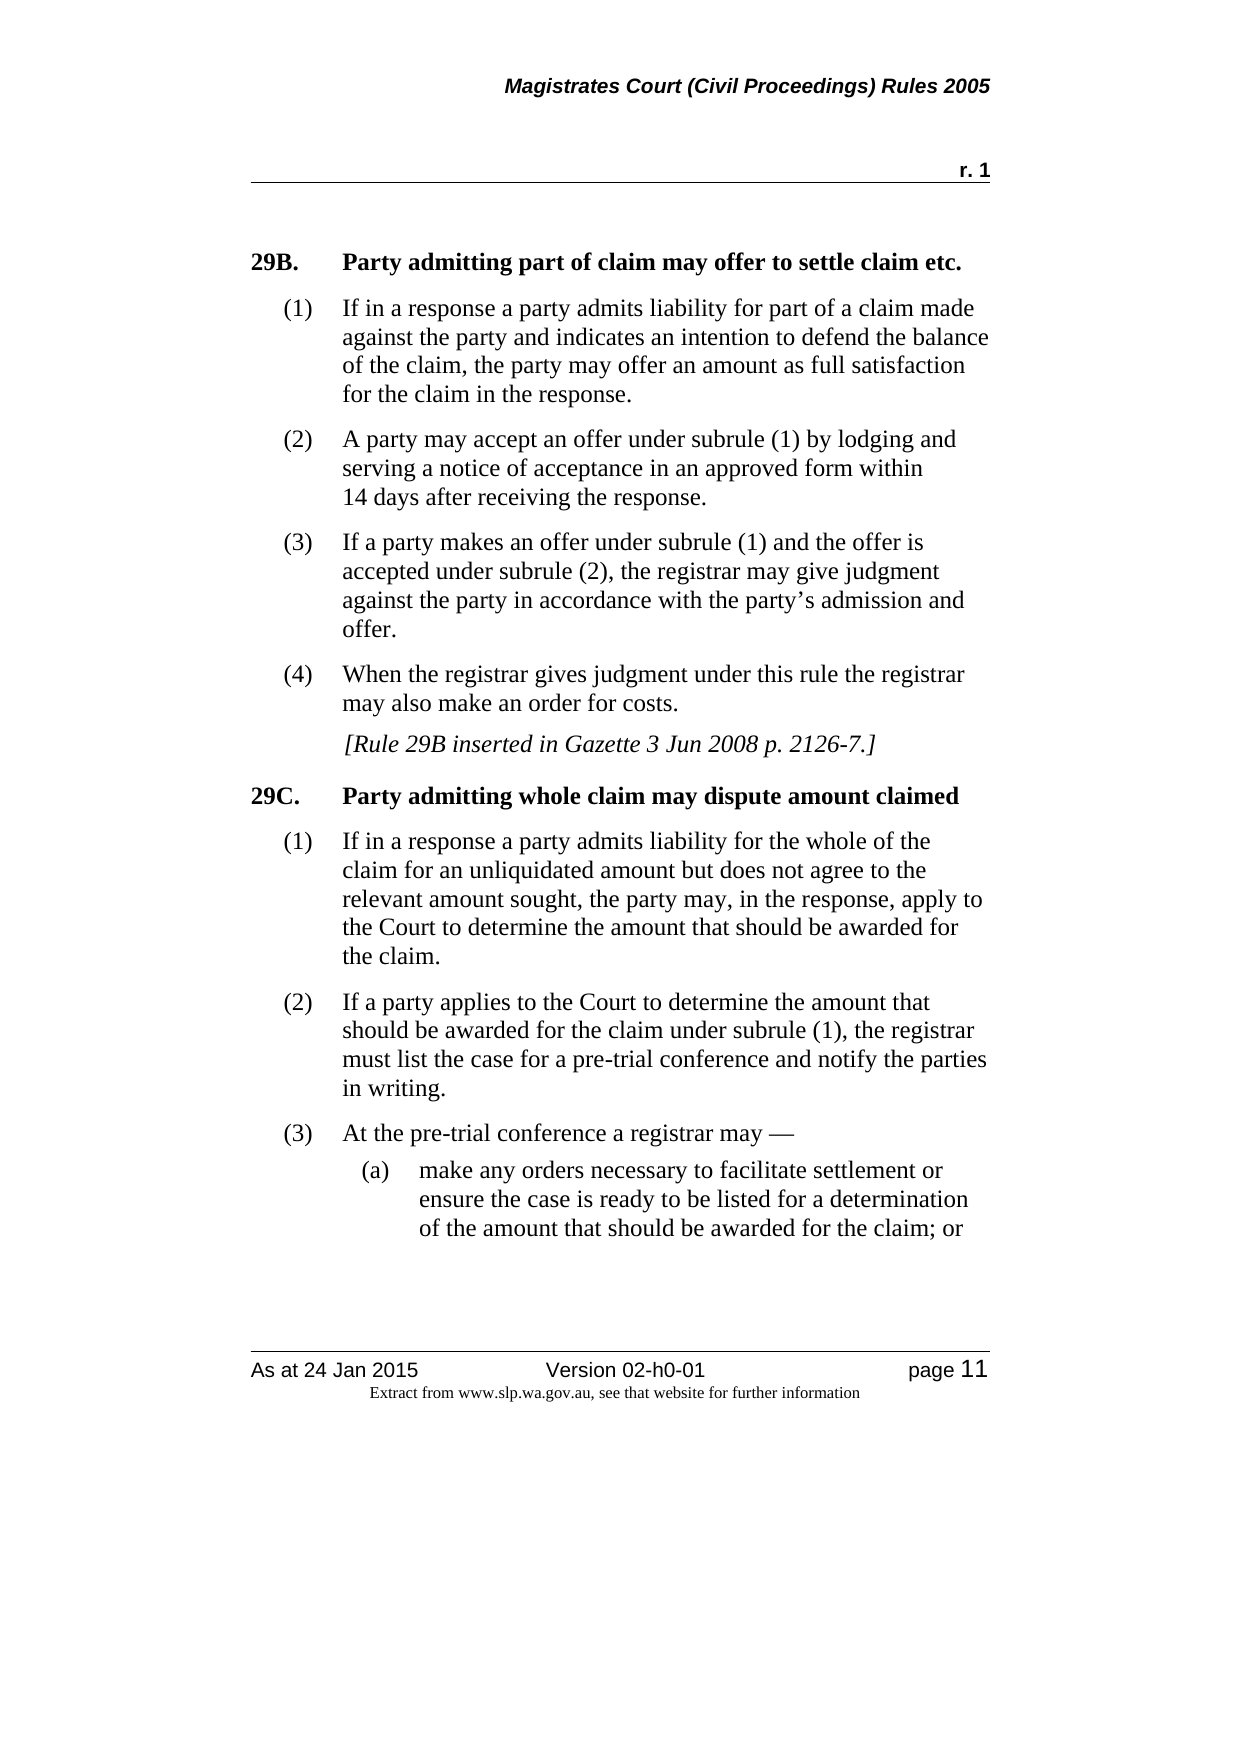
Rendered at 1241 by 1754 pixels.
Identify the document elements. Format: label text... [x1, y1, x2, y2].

subtitle 29C. Party admitting whole claim may dispute amount claimed [251, 781, 990, 809]
text (3) If a party makes an offer under subrule (1) and the offer is accepted under subrule (2), the registrar may give judgment against the party in accordance with the party’s admission and offer. [251, 527, 990, 642]
text (2) If a party applies to the Court to determine the amount that should be awarded for the claim under subrule (1), the registrar must list the case for a pre-trial conference and notify the parties in writing. [251, 987, 990, 1102]
text [Rule 29B inserted in Gazette 3 Jun 2008 p. 2126-7.] [251, 729, 990, 758]
text (2) A party may accept an offer under subrule (1) by lodging and serving a notice of acceptance in an approved form within 14 days after receiving the response. [251, 424, 990, 511]
text (4) When the registrar gives judgment under this rule the registrar may also make an order for costs. [251, 659, 990, 717]
text (1) If in a response a party admits liability for part of a claim made against the party and indicates an intention to defend the balance of the claim, the party may offer an amount as full satisfaction for the claim in the response. [251, 293, 990, 408]
subtitle 29B. Party admitting part of claim may offer to settle claim etc. [251, 247, 990, 276]
text (a) make any orders necessary to facilitate settlement or ensure the case is ready to be listed for a determination of the amount that should be awarded for the claim; or [251, 1155, 990, 1242]
text (3) At the pre-trial conference a registrar may — [251, 1118, 990, 1147]
text (1) If in a response a party admits liability for the whole of the claim for an unliquidated amount but does not agree to the relevant amount sought, the party may, in the response, apply to the Court to determine the amount that should be awarded for the claim. [251, 826, 990, 970]
